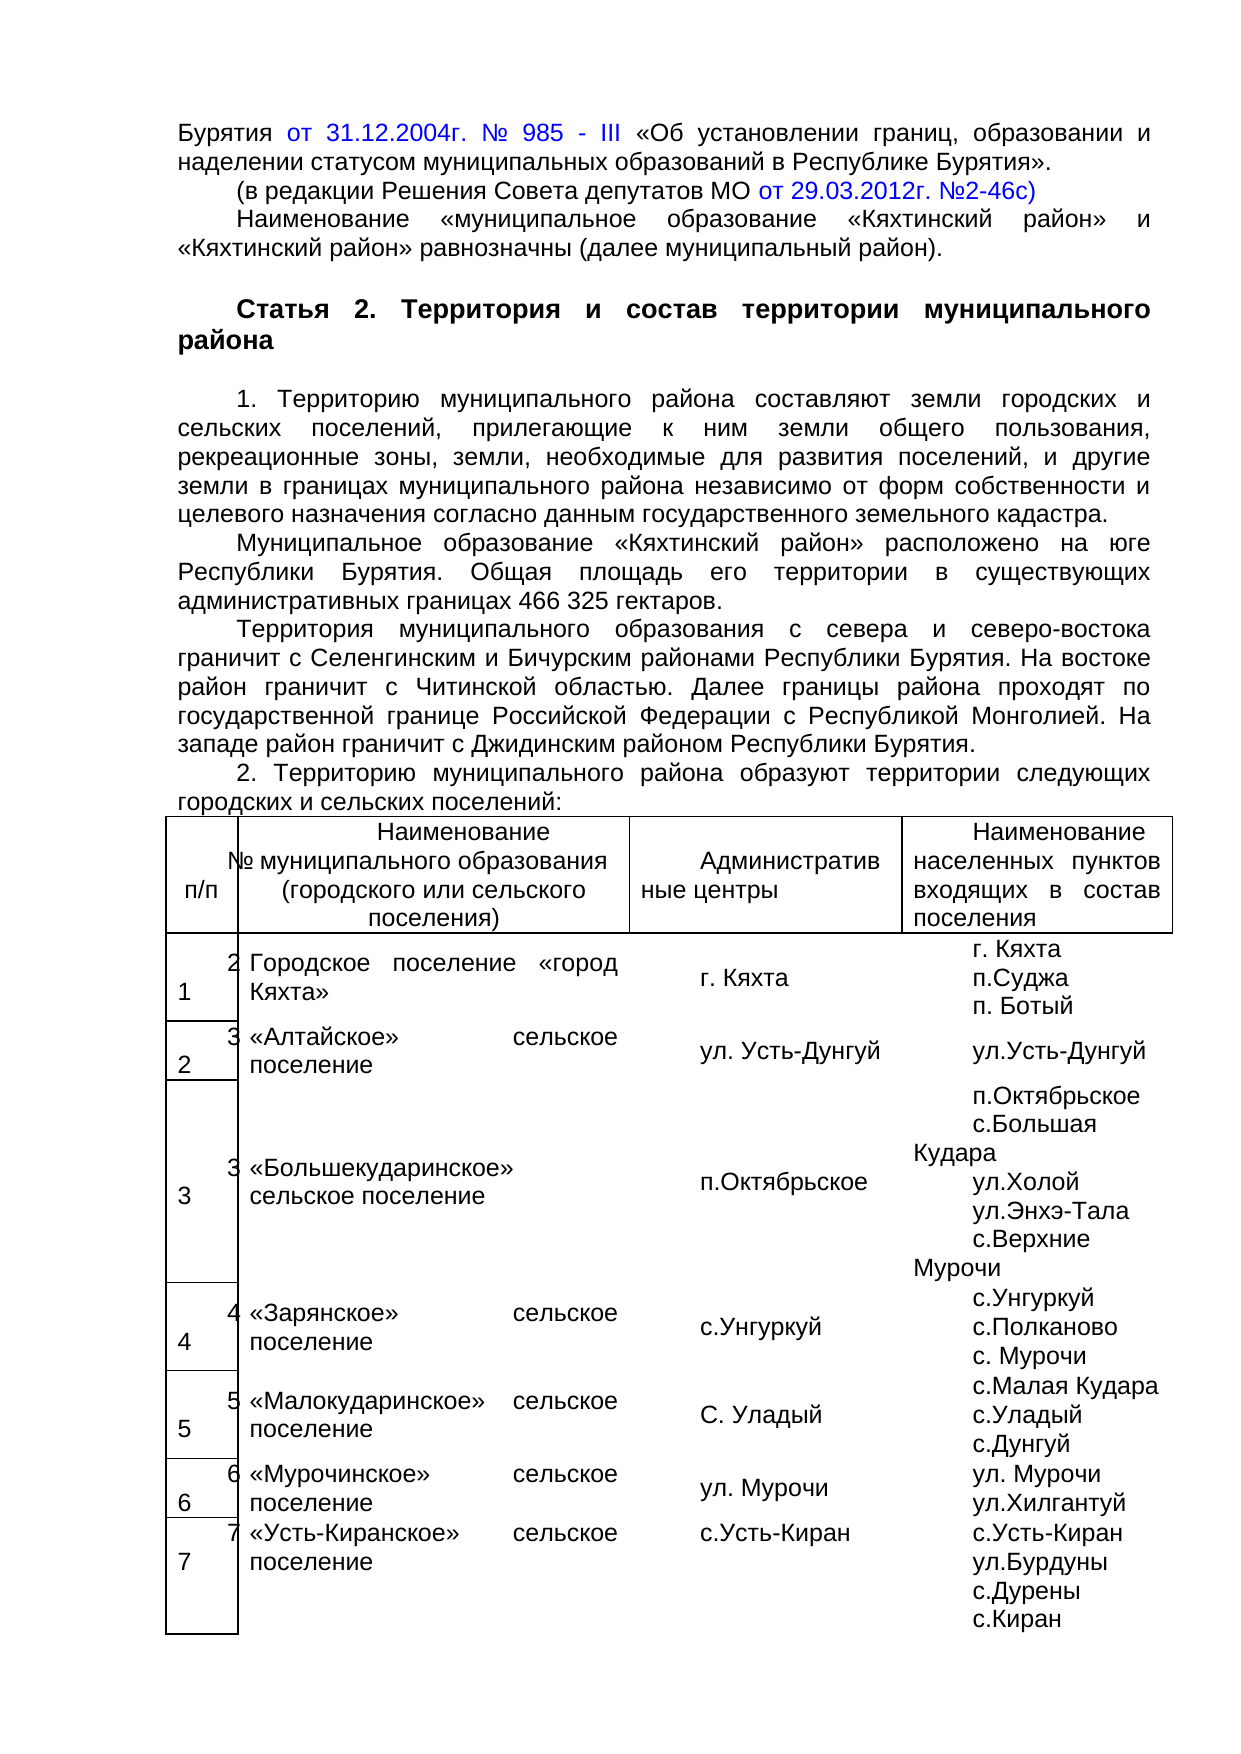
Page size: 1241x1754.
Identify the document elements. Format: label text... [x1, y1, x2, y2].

text Статья 2. Территория и состав территории муниципального района [177, 293, 1152, 356]
text (в редакции Решения Совета депутатов МО от 29.03.2012г. №2-46с) [177, 176, 1152, 204]
table_cell 21 [167, 934, 237, 1020]
table_cell «Зарянское» сельское поселение [239, 1282, 629, 1370]
text Муниципальное образование «Кяхтинский район» расположено на юге Республики Бурятия. Общая площадь его территории в существующих административных границах . [177, 528, 1152, 614]
table_cell «Алтайское» сельское поселение [239, 1020, 629, 1079]
text 1. Территорию муниципального района составляют земли городских и сельских поселений, прилегающие к ним земли общего пользования, рекреационные зоны, земли, необходимые для развития поселений, и другие земли в границах муниципального района независимо от форм собственности и целевого назначения согласно данным государственного земельного кадастра. [177, 384, 1152, 528]
table_cell г. Кяхта п.Суджа п. Ботый [902, 934, 1172, 1020]
table_cell 77 [167, 1518, 237, 1633]
table_header Наименование населенных пунктов входящих в состав поселения [903, 817, 1172, 932]
table_header Наименование муниципального образования (городского или сельского поселения) [239, 817, 629, 932]
table_cell 33 [167, 1081, 237, 1282]
table_cell с.Малая Кудара с.Уладый с.Дунгуй [902, 1370, 1172, 1457]
table_cell г. Кяхта [629, 934, 902, 1020]
table_cell ул. Усть-Дунгуй [629, 1020, 902, 1079]
text 2. Территорию муниципального района образуют территории следующих городских и сельских поселений: [177, 758, 1152, 816]
table_cell 44 [167, 1283, 237, 1370]
table_header № п/п [167, 817, 237, 932]
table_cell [902, 1517, 1172, 1633]
text Территория муниципального образования с севера и северо-востока граничит с Селенгинским и Бичурским районами Республики Бурятия. На востоке район граничит с Читинской областью. Далее границы района проходят по государственной границе Российской Федерации с Республикой Монголией. На западе район граничит с Джидинским районом Республики Бурятия. [177, 614, 1152, 758]
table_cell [239, 1517, 629, 1633]
table_cell ул. Мурочи ул.Хилгантуй [902, 1458, 1172, 1517]
table_cell с.Унгуркуй с.Полканово с. Мурочи [902, 1282, 1172, 1370]
table_cell 66 [167, 1459, 237, 1517]
table_cell ул. Мурочи [629, 1458, 902, 1517]
table_cell п.Октябрьское с.Большая Кудара ул.Холой ул.Энхэ-Тала с.Верхние Мурочи [902, 1079, 1172, 1282]
table_cell 32 [167, 1022, 237, 1079]
table_cell С. Уладый [629, 1370, 902, 1457]
table_cell «Мурочинское» сельское поселение [239, 1458, 629, 1517]
table_cell 55 [167, 1371, 237, 1457]
table_cell «Большекударинское» сельское поселение [239, 1079, 629, 1282]
table_header Административные центры [630, 817, 901, 932]
table_cell п.Октябрьское [629, 1079, 902, 1282]
table_cell ул.Усть-Дунгуй [902, 1020, 1172, 1079]
table_cell Городское поселение «город Кяхта» [239, 934, 629, 1020]
table_cell «Малокударинское» сельское поселение [239, 1370, 629, 1457]
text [177, 118, 1152, 176]
table_cell с.Унгуркуй [629, 1282, 902, 1370]
text Наименование «муниципальное образование «Кяхтинский район» и «Кяхтинский район» равнозначны (далее муниципальный район). [177, 204, 1152, 262]
table_cell с.Усть-Киран [629, 1517, 902, 1633]
